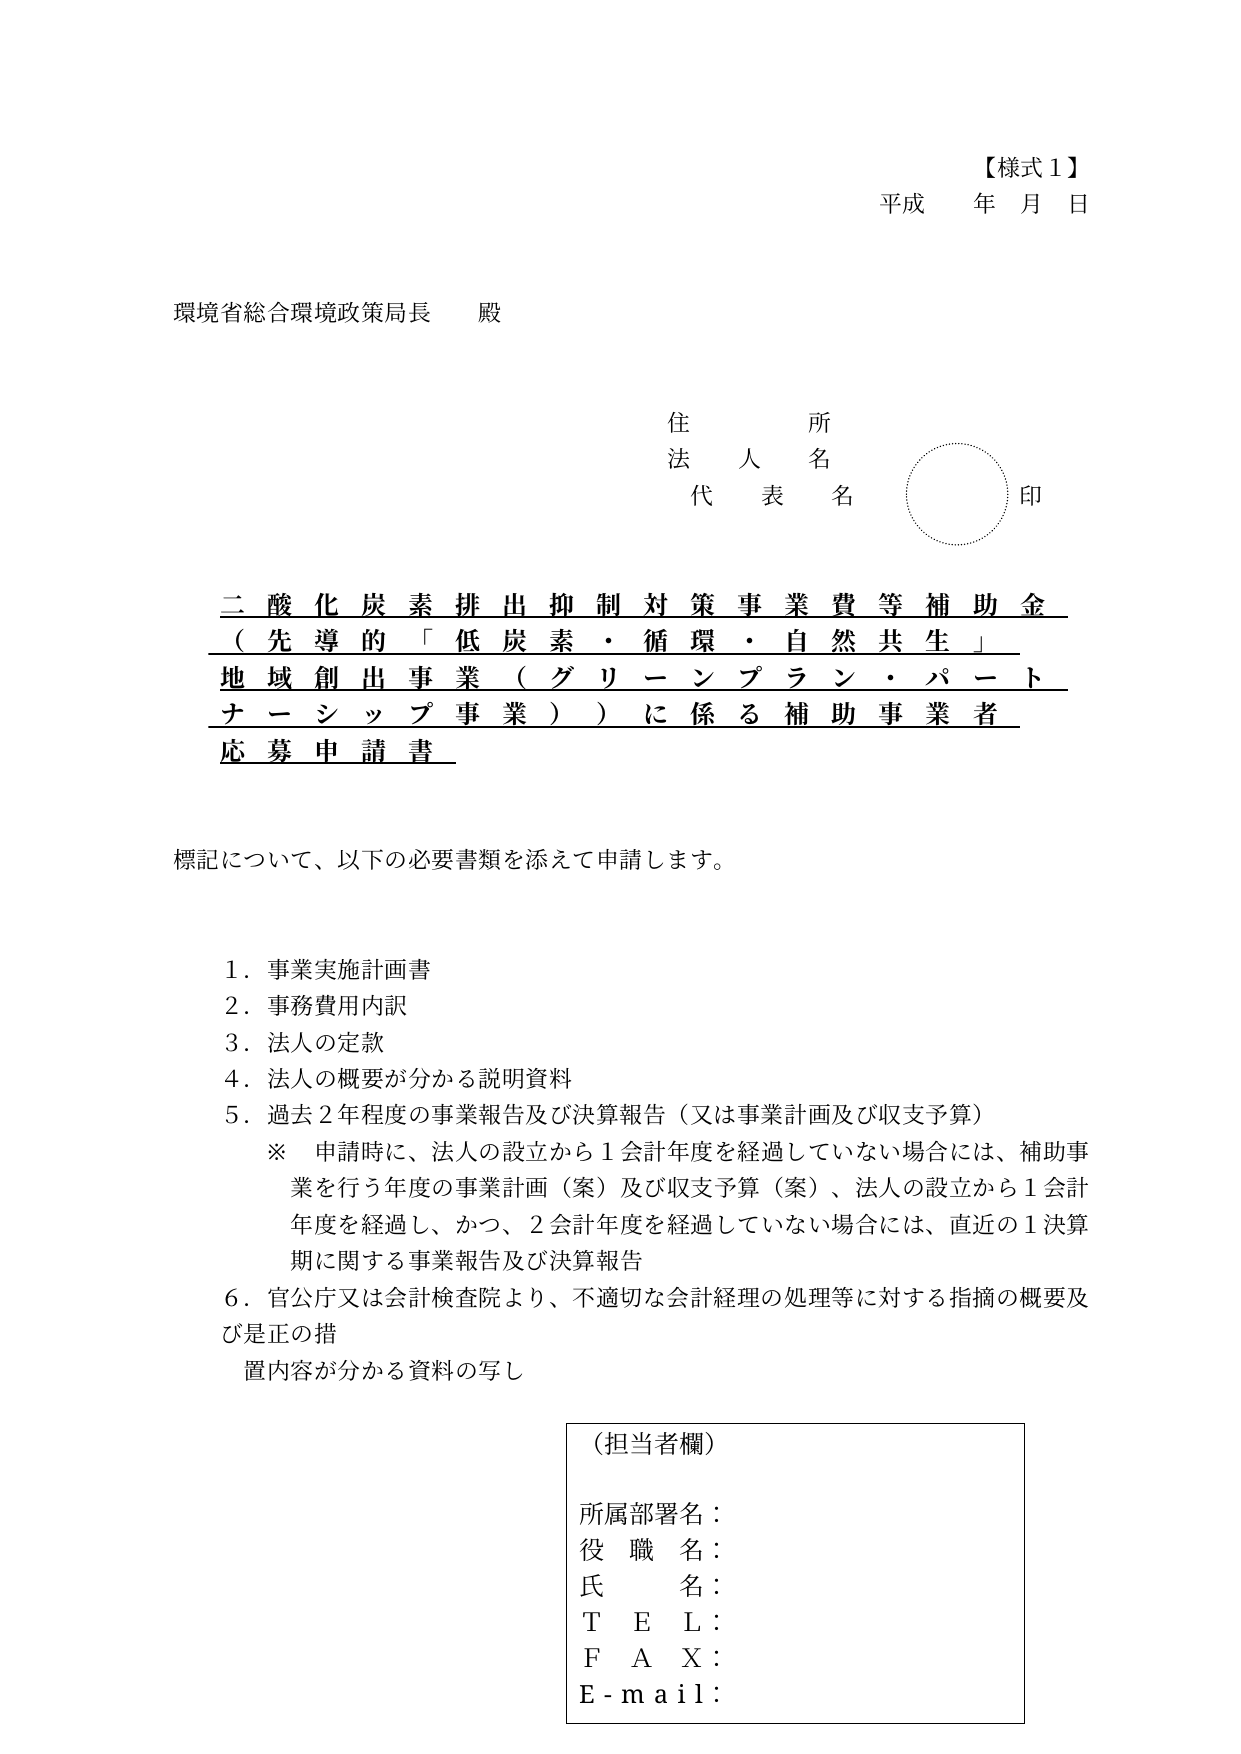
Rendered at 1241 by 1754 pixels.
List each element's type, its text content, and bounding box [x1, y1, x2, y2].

text 二酸化炭素排出抑制対策事業費等補助金（先導的「低炭素・循環・自然共生」 [208, 585, 1091, 658]
text ※ 申請時に、法人の設立から１会計年度を経過していない場合には、補助事業を行う年度の事業計画（案）及び収支予算（案）、法人の設立から１会計年度を経過し、かつ、２会計年度を経過していない場合には、直近の１決算期に関する事業報告及び決算報告 [244, 1132, 1091, 1278]
text 標記について、以下の必要書類を添えて申請します。 [149, 841, 1091, 877]
text ２．事務費用内訳 [199, 986, 1091, 1023]
text １．事業実施計画書 [199, 950, 1091, 986]
text 応募申請書 [208, 731, 1091, 768]
text ６．官公庁又は会計検査院より、不適切な会計経理の処理等に対する指摘の概要及び是正の措 [199, 1278, 1091, 1351]
text 置内容が分かる資料の写し [199, 1351, 1091, 1387]
text ３．法人の定款 [199, 1023, 1091, 1059]
text 代 表 名 印 [149, 476, 1100, 512]
text ４．法人の概要が分かる説明資料 [199, 1059, 1091, 1096]
text 【様式１】 [149, 148, 1091, 184]
text 平成 年 月 日 [149, 184, 1091, 221]
text 法 人 名 [149, 439, 999, 476]
text 住 所 [149, 403, 999, 439]
text ５．過去２年程度の事業報告及び決算報告（又は事業計画及び収支予算） [199, 1096, 1091, 1132]
text 環境省総合環境政策局長 殿 [149, 294, 1068, 330]
text 地域創出事業（グリーンプラン・パートナーシップ事業））に係る補助事業者 [208, 658, 1091, 731]
